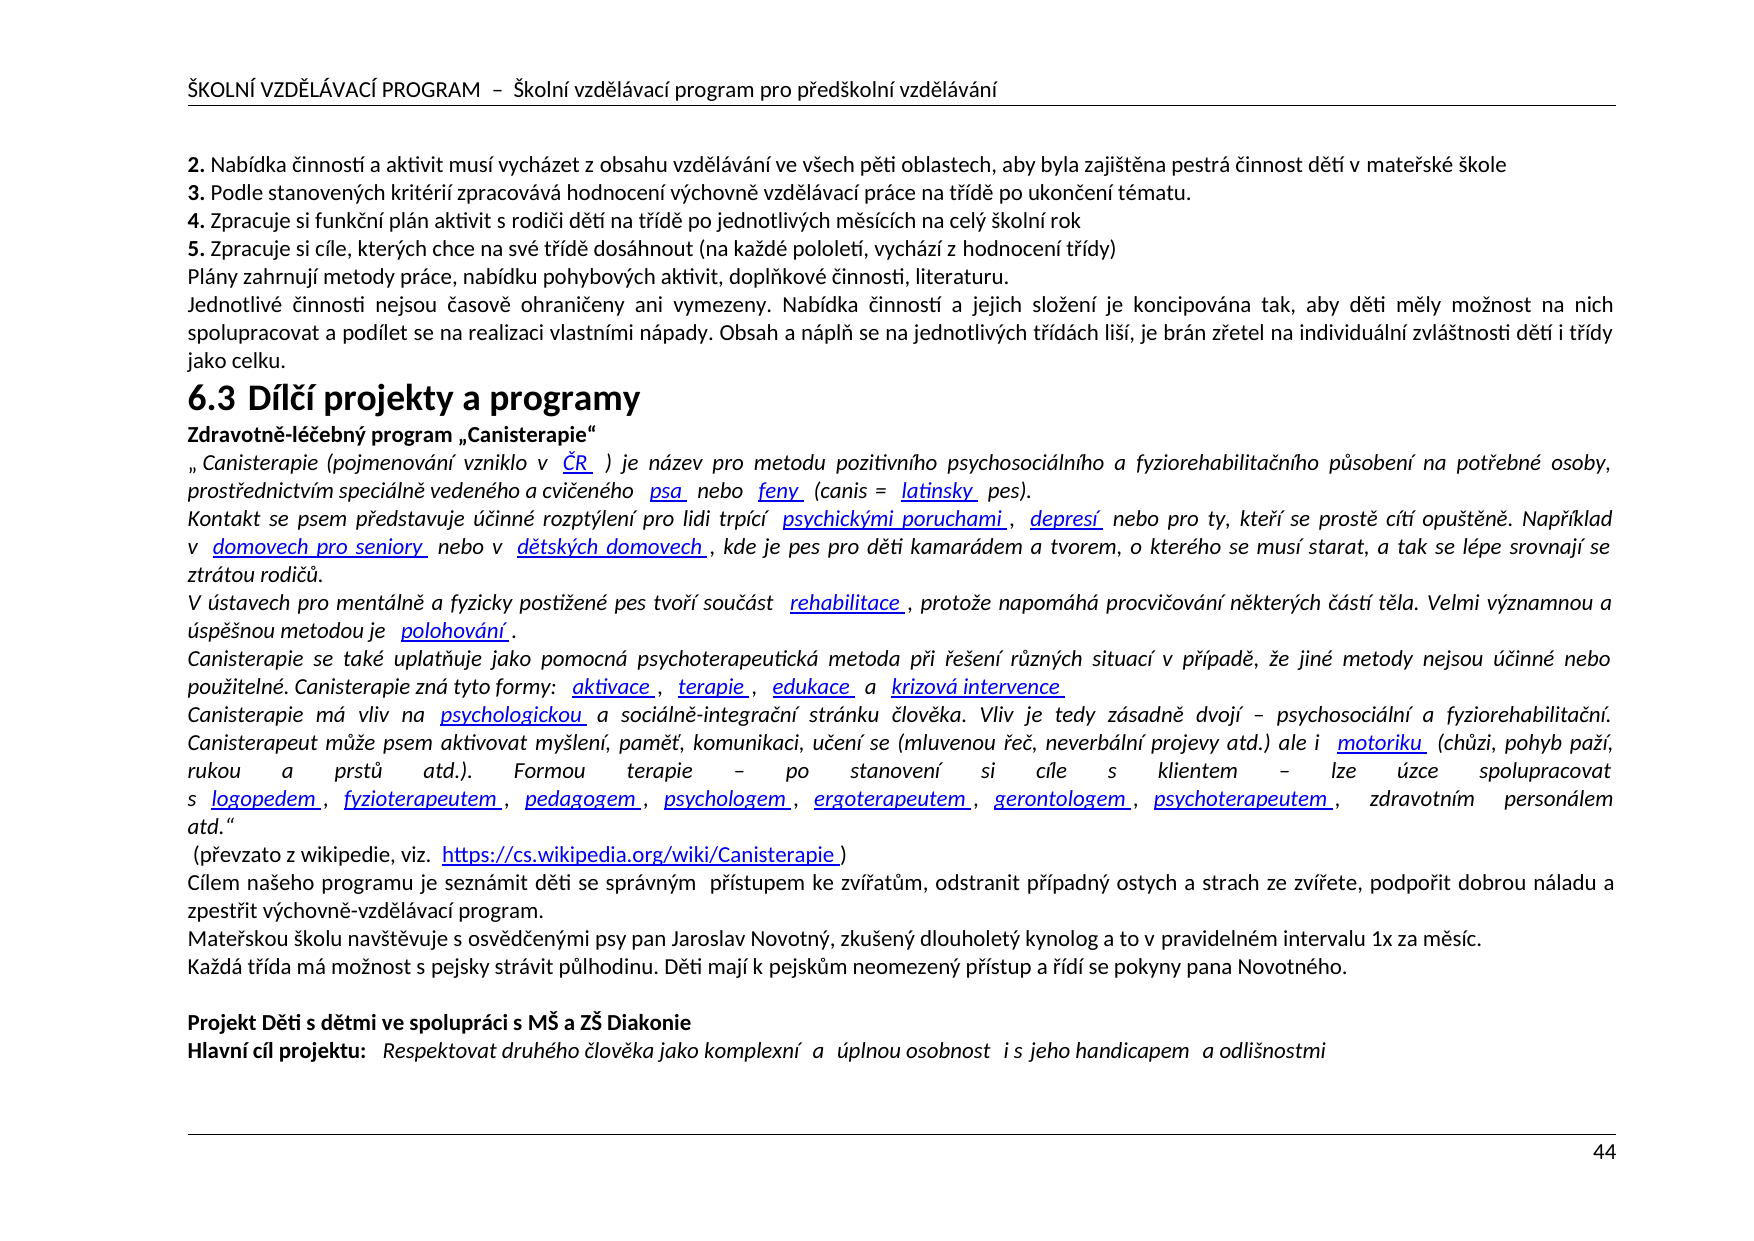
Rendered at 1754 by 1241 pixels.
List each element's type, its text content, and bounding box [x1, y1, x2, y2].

text Cílem našeho programu je seznámit děti se správným přístupem ke zvířatům, odstranit případný ostych a strach ze zvířete, podpořit dobrou náladu a zpestřit výchovně-vzdělávací program. [187, 868, 1616, 924]
subtitle Dílčí projekty a programy [187, 374, 1616, 420]
text V ústavech pro mentálně a fyzicky postižené pes tvoří součást rehabilitace , protože napomáhá procvičování některých částí těla. Velmi významnou a úspěšnou metodou je polohování . [187, 588, 1616, 644]
text „ Canisterapie (pojmenování vzniklo v ČR ) je název pro metodu pozitivního psychosociálního a fyziorehabilitačního působení na potřebné osoby, prostřednictvím speciálně vedeného a cvičeného psa nebo feny (canis = latinsky pes). [187, 448, 1616, 504]
text Hlavní cíl projektu: Respektovat druhého člověka jako komplexní a úplnou osobnost i s jeho handicapem a odlišnostmi [187, 1036, 1616, 1064]
text 4. Zpracuje si funkční plán aktivit s rodiči dětí na třídě po jednotlivých měsících na celý školní rok [187, 206, 1616, 234]
text (převzato z wikipedie, viz. https://cs.wikipedia.org/wiki/Canisterapie ) [187, 840, 1616, 868]
text Projekt Děti s dětmi ve spolupráci s MŠ a ZŠ Diakonie [187, 1008, 1616, 1036]
text 5. Zpracuje si cíle, kterých chce na své třídě dosáhnout (na každé pololetí, vychází z hodnocení třídy) [187, 234, 1616, 262]
text Zdravotně-léčebný program „Canisterapie“ [187, 420, 1616, 448]
text Každá třída má možnost s pejsky strávit půlhodinu. Děti mají k pejskům neomezený přístup a řídí se pokyny pana Novotného. [187, 952, 1616, 980]
text Canisterapie se také uplatňuje jako pomocná psychoterapeutická metoda při řešení různých situací v případě, že jiné metody nejsou účinné nebo použitelné. Canisterapie zná tyto formy: aktivace , terapie , edukace a krizová intervence [187, 644, 1616, 700]
text Jednotlivé činnosti nejsou časově ohraničeny ani vymezeny. Nabídka činností a jejich složení je koncipována tak, aby děti měly možnost na nich spolupracovat a podílet se na realizaci vlastními nápady. Obsah a náplň se na jednotlivých třídách liší, je brán zřetel na individuální zvláštnosti dětí i třídy jako celku. [187, 290, 1616, 374]
text Canisterapie má vliv na psychologickou a sociálně-integrační stránku člověka. Vliv je tedy zásadně dvojí – psychosociální a fyziorehabilitační. Canisterapeut může psem aktivovat myšlení, paměť, komunikaci, učení se (mluvenou řeč, neverbální projevy atd.) ale i motoriku (chůzi, pohyb paží, rukou a prstů atd.). Formou terapie – po stanovení si cíle s klientem – lze úzce spolupracovat s logopedem , fyzioterapeutem , pedagogem , psychologem , ergoterapeutem , gerontologem , psychoterapeutem , zdravotním personálem atd.“ [187, 700, 1616, 840]
text 2. Nabídka činností a aktivit musí vycházet z obsahu vzdělávání ve všech pěti oblastech, aby byla zajištěna pestrá činnost dětí v mateřské škole [187, 150, 1616, 178]
text Plány zahrnují metody práce, nabídku pohybových aktivit, doplňkové činnosti, literaturu. [187, 262, 1616, 290]
text Kontakt se psem představuje účinné rozptýlení pro lidi trpící psychickými poruchami , depresí nebo pro ty, kteří se prostě cítí opuštěně. Například v domovech pro seniory nebo v dětských domovech , kde je pes pro děti kamarádem a tvorem, o kterého se musí starat, a tak se lépe srovnají se ztrátou rodičů. [187, 504, 1616, 588]
text 3. Podle stanovených kritérií zpracovává hodnocení výchovně vzdělávací práce na třídě po ukončení tématu. [187, 178, 1616, 206]
text Mateřskou školu navštěvuje s osvědčenými psy pan Jaroslav Novotný, zkušený dlouholetý kynolog a to v pravidelném intervalu 1x za měsíc. [187, 924, 1616, 952]
